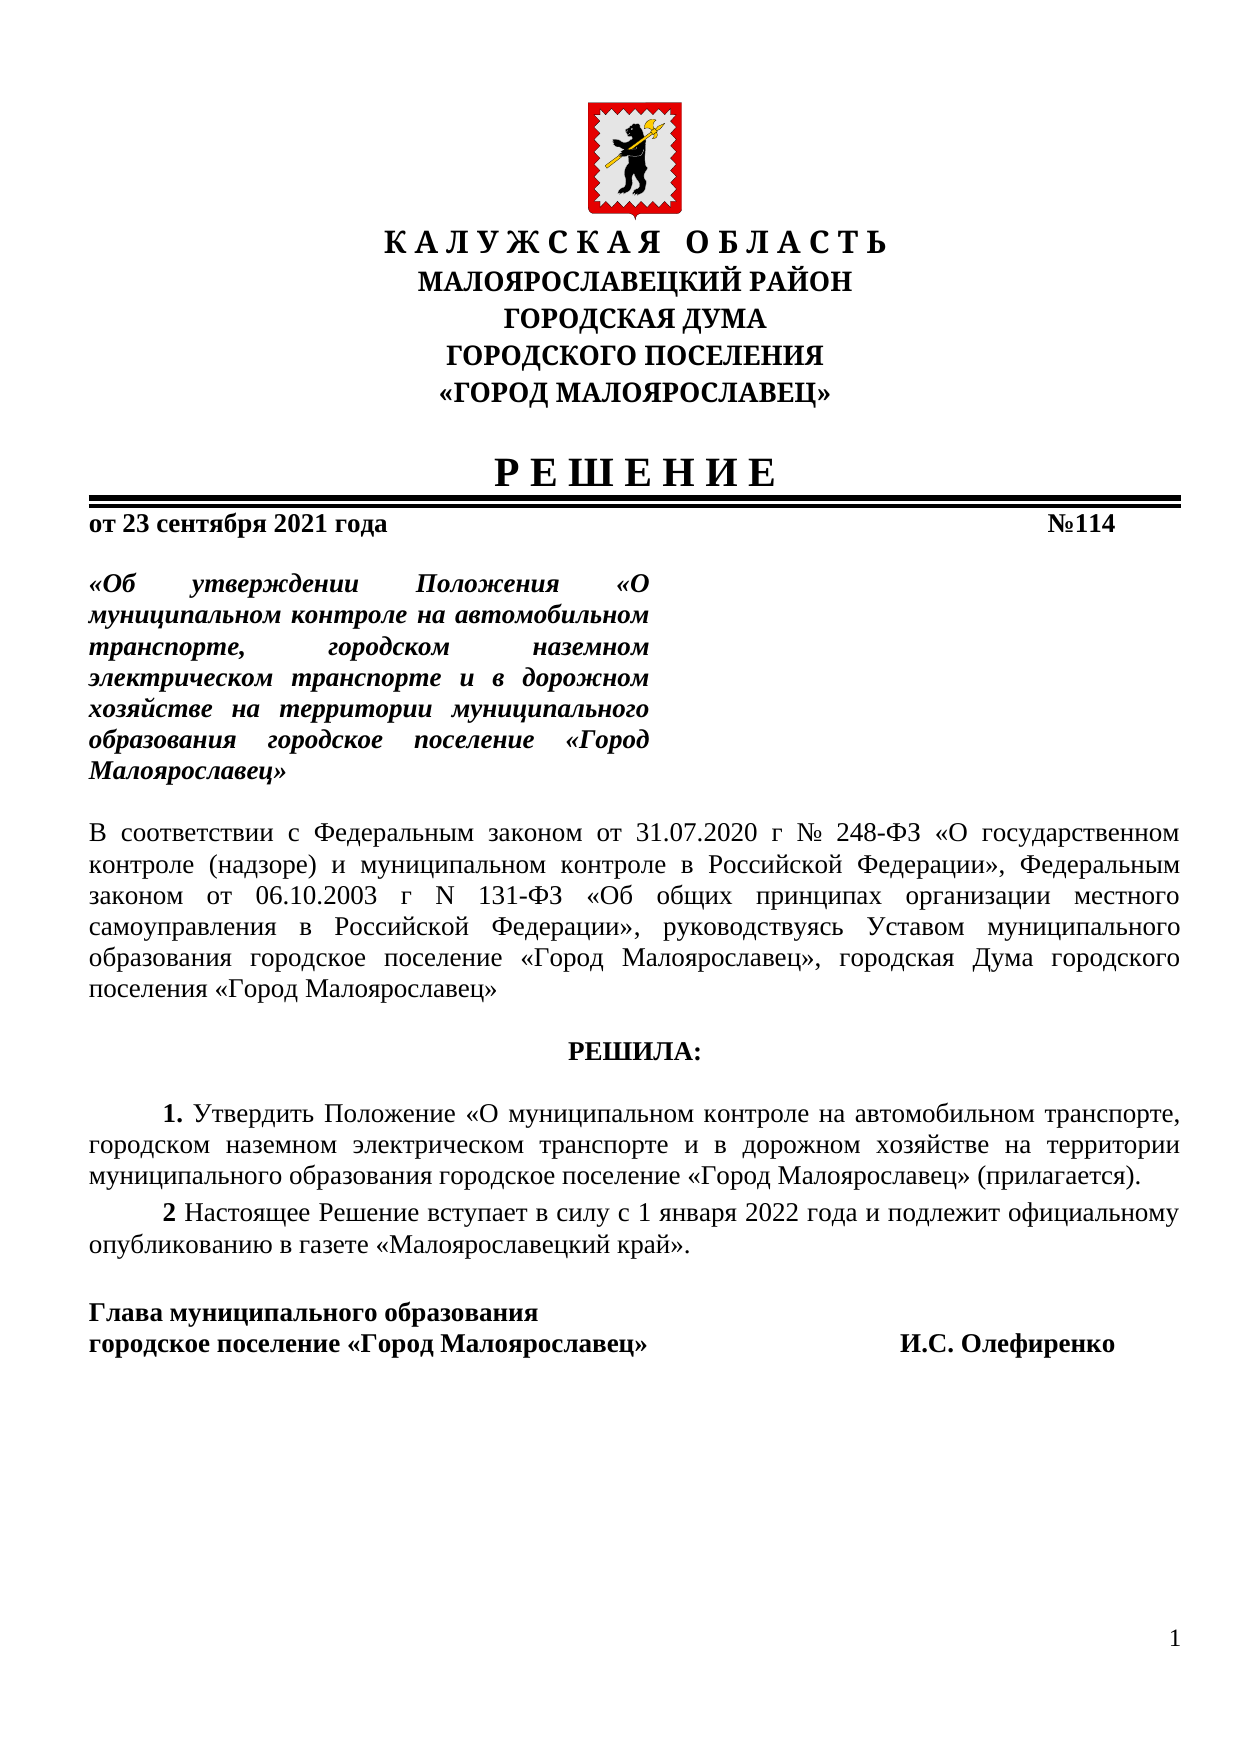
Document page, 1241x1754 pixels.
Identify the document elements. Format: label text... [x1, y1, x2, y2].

title «ГОРОД МАЛОЯРОСЛАВЕЦ» [89, 373, 1181, 410]
subtitle Р Е Ш Е Н И Е [89, 447, 1181, 495]
title ГОРОДСКАЯ ДУМА [89, 299, 1181, 336]
title ГОРОДСКОГО ПОСЕЛЕНИЯ [89, 336, 1181, 373]
text В соответствии с Федеральным законом от 31.07.2020 г № 248-ФЗ «О государственном контроле (надзоре) и муниципальном контроле в Российской Федерации», Федеральным законом от 06.10.2003 г N 131-ФЗ «Об общих принципах организации местного самоуправления в Российской Федерации», руководствуясь Уставом муниципального образования городское поселение «Город Малоярославец», городская Дума городского поселения «Город Малоярославец» [89, 817, 1181, 1003]
title 1. Утвердить Положение «О муниципальном контроле на автомобильном транспорте, городском наземном электрическом транспорте и в дорожном хозяйстве на территории муниципального образования городское поселение «Город Малоярославец» (прилагается). [89, 1097, 1181, 1190]
title «Об утверждении Положения «О муниципальном контроле на автомобильном транспорте, городском наземном электрическом транспорте и в дорожном хозяйстве на территории муниципального образования городское поселение «Город Малоярославец» [89, 567, 649, 785]
text Глава муниципального образования [89, 1296, 1181, 1327]
title МАЛОЯРОСЛАВЕЦКИЙ РАЙОН [89, 263, 1181, 299]
title К А Л У Ж С К А Я О Б Л А С Т Ь [89, 220, 1181, 263]
text от 23 сентября 2021 года №114 [89, 508, 1181, 539]
title 2 Настоящее Решение вступает в силу с 1 января 2022 года и подлежит официальному опубликованию в газете «Малоярославецкий край». [89, 1197, 1181, 1259]
text городское поселение «Город Малоярославец» И.С. Олефиренко [89, 1327, 1181, 1358]
text РЕШИЛА: [89, 1034, 1181, 1066]
